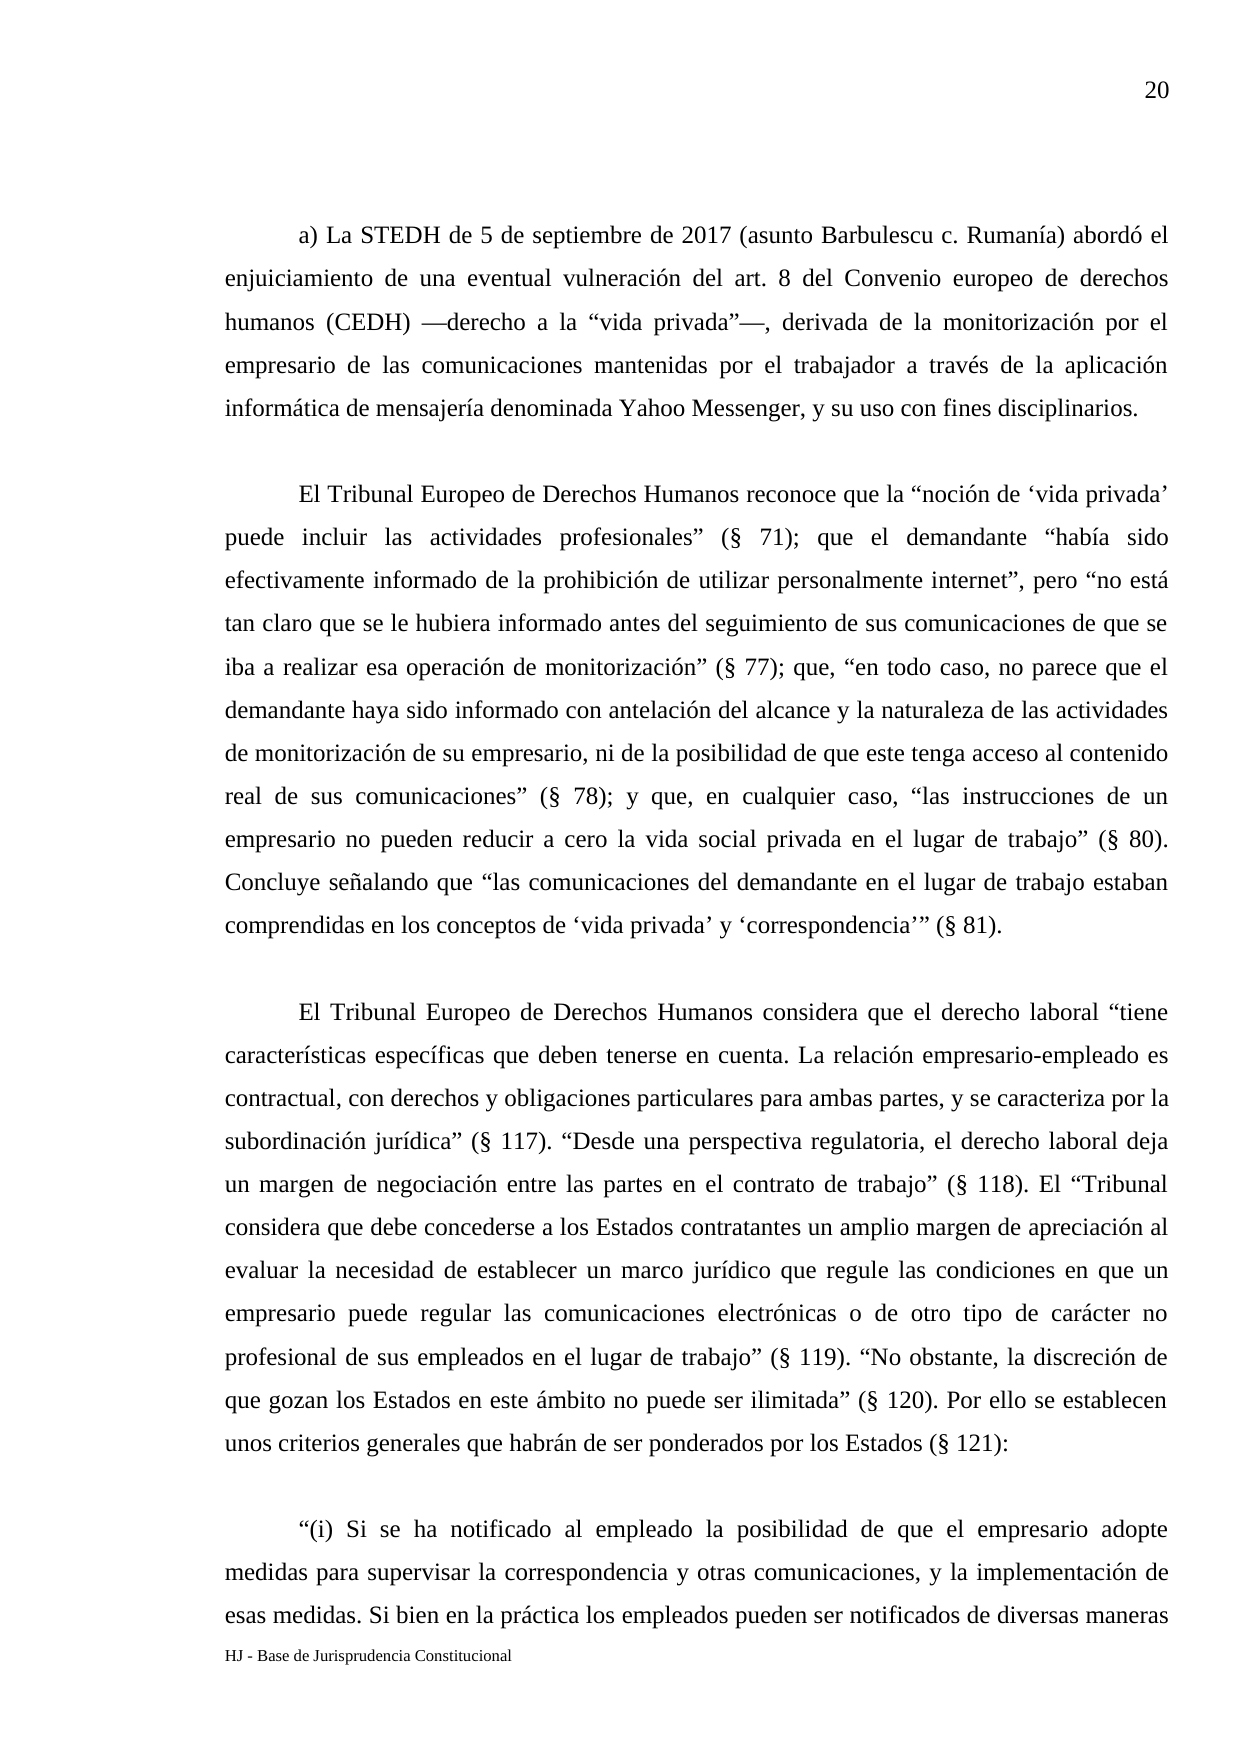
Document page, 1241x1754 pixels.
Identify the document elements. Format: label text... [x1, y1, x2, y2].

text El Tribunal Europeo de Derechos Humanos reconoce que la “noción de ‘vida privada’ puede incluir las actividades profesionales” (§ 71); que el demandante “había sido efectivamente informado de la prohibición de utilizar personalmente internet”, pero “no está tan claro que se le hubiera informado antes del seguimiento de sus comunicaciones de que se iba a realizar esa operación de monitorización” (§ 77); que, “en todo caso, no parece que el demandante haya sido informado con antelación del alcance y la naturaleza de las actividades de monitorización de su empresario, ni de la posibilidad de que este tenga acceso al contenido real de sus comunicaciones” (§ 78); y que, en cualquier caso, “las instrucciones de un empresario no pueden reducir a cero la vida social privada en el lugar de trabajo” (§ 80). Concluye señalando que “las comunicaciones del demandante en el lugar de trabajo estaban comprendidas en los conceptos de ‘vida privada’ y ‘correspondencia’” (§ 81). [224, 479, 1169, 939]
text El Tribunal Europeo de Derechos Humanos considera que el derecho laboral “tiene características específicas que deben tenerse en cuenta. La relación empresario-empleado es contractual, con derechos y obligaciones particulares para ambas partes, y se caracteriza por la subordinación jurídica” (§ 117). “Desde una perspectiva regulatoria, el derecho laboral deja un margen de negociación entre las partes en el contrato de trabajo” (§ 118). El “Tribunal considera que debe concederse a los Estados contratantes un amplio margen de apreciación al evaluar la necesidad de establecer un marco jurídico que regule las condiciones en que un empresario puede regular las comunicaciones electrónicas o de otro tipo de carácter no profesional de sus empleados en el lugar de trabajo” (§ 119). “No obstante, la discreción de que gozan los Estados en este ámbito no puede ser ilimitada” (§ 120). Por ello se establecen unos criterios generales que habrán de ser ponderados por los Estados (§ 121): [224, 997, 1169, 1457]
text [224, 1514, 1169, 1629]
text a) La STEDH de 5 de septiembre de 2017 (asunto Barbulescu c. Rumanía) abordó el enjuiciamiento de una eventual vulneración del art. 8 del Convenio europeo de derechos humanos (CEDH) —derecho a la “vida privada”—, derivada de la monitorización por el empresario de las comunicaciones mantenidas por el trabajador a través de la aplicación informática de mensajería denominada Yahoo Messenger, y su uso con fines disciplinarios. [224, 220, 1169, 422]
